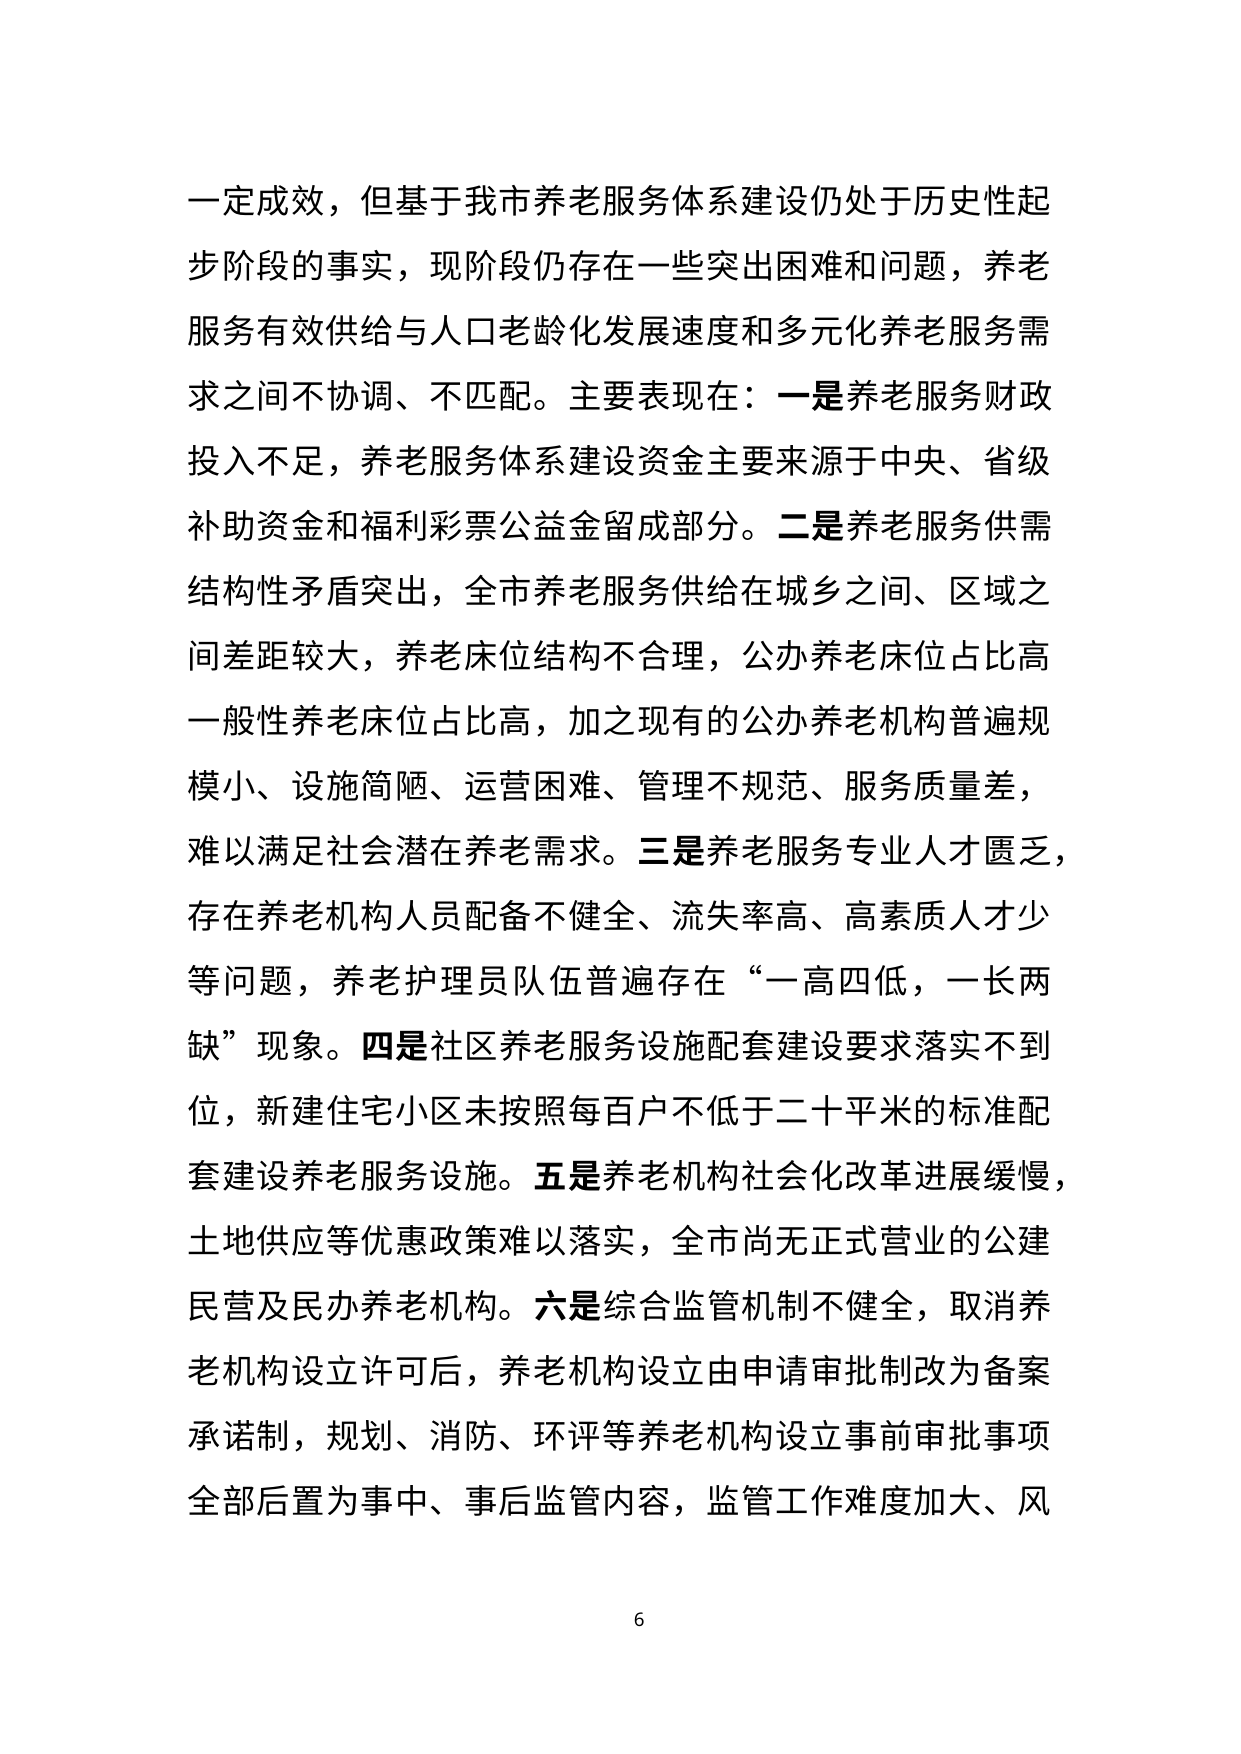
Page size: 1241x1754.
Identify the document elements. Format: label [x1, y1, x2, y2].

text [187, 166, 1053, 1531]
